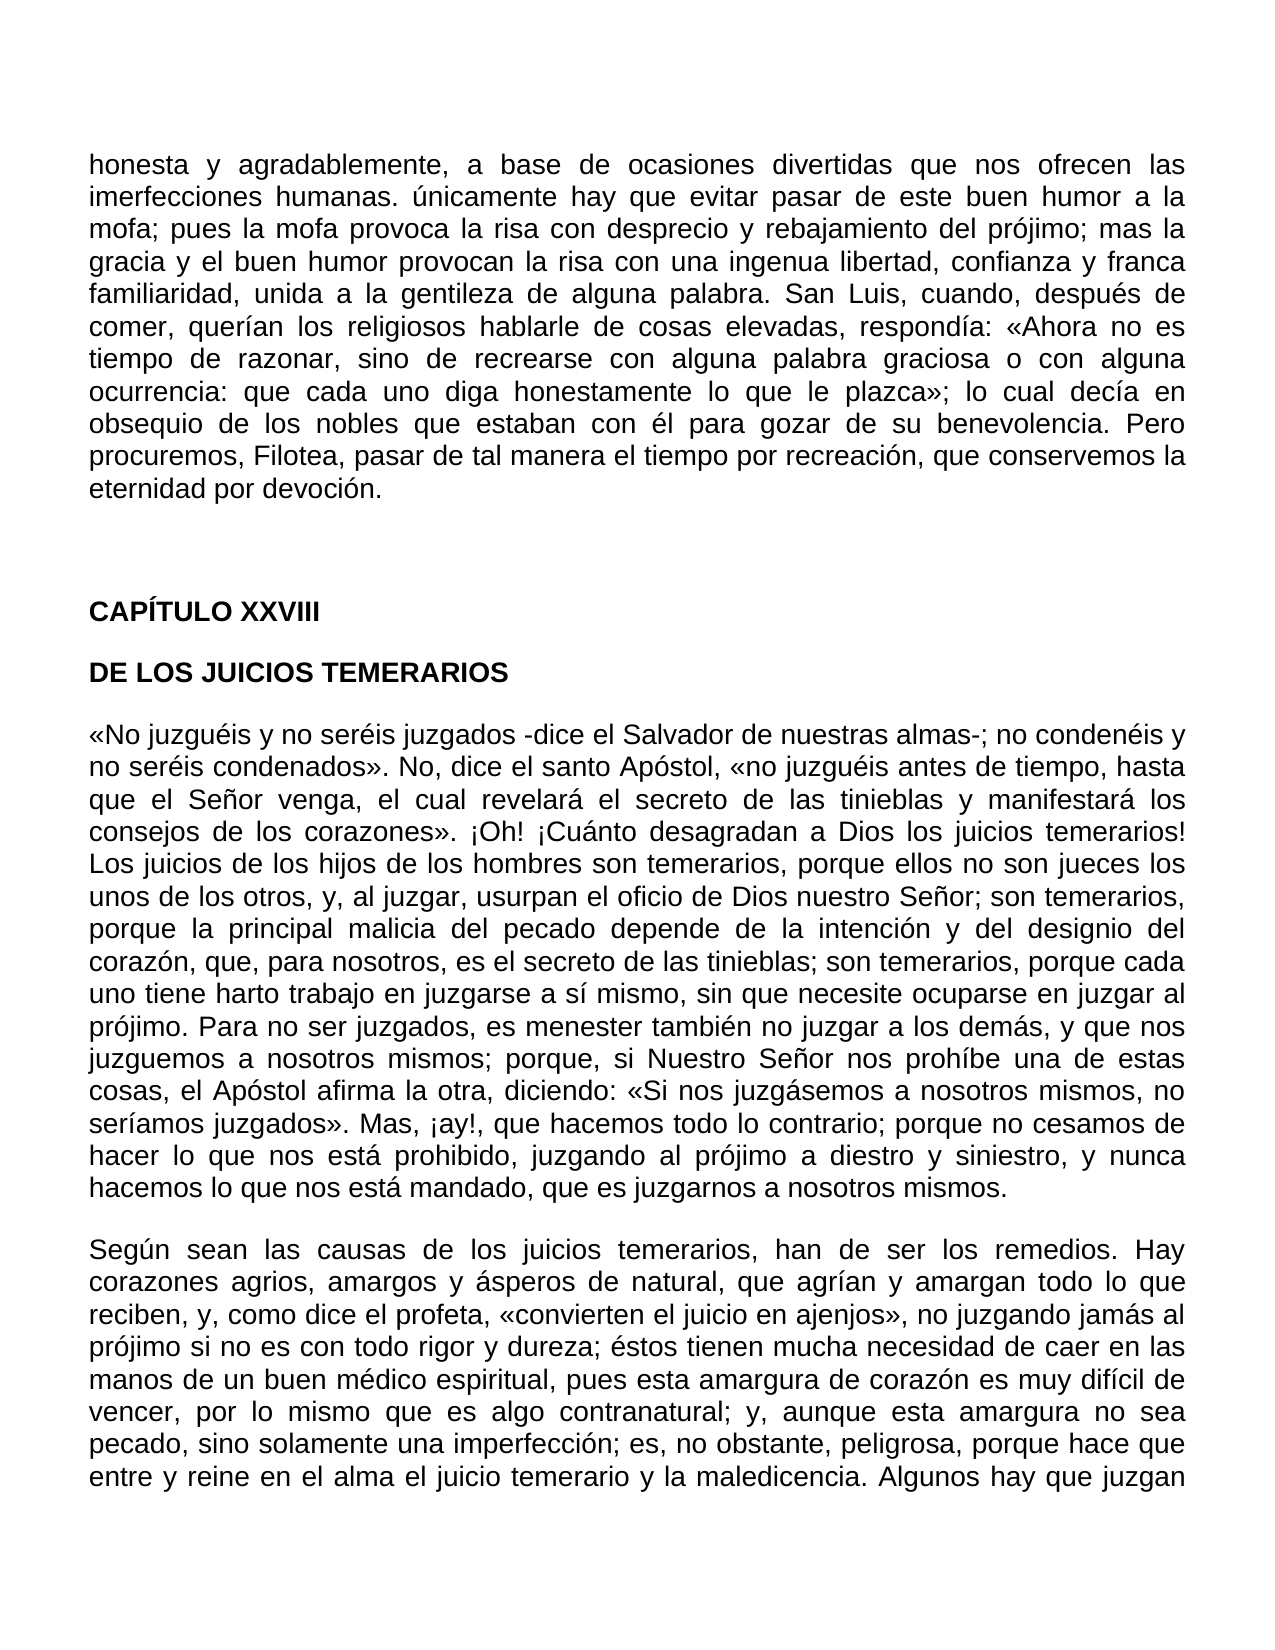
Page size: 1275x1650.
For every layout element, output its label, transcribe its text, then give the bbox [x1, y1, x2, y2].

text «No juzguéis y no seréis juzgados -dice el Salvador de nuestras almas-; no condenéis y no seréis condenados». No, dice el santo Apóstol, «no juzguéis antes de tiempo, hasta que el Señor venga, el cual revelará el secreto de las tinieblas y manifestará los consejos de los corazones». ¡Oh! ¡Cuánto desagradan a Dios los juicios temerarios! Los juicios de los hijos de los hombres son temerarios, porque ellos no son jueces los unos de los otros, y, al juzgar, usurpan el oficio de Dios nuestro Señor; son temerarios, porque la principal malicia del pecado depende de la intención y del designio del corazón, que, para nosotros, es el secreto de las tinieblas; son temerarios, porque cada uno tiene harto trabajo en juzgarse a sí mismo, sin que necesite ocuparse en juzgar al prójimo. Para no ser juzgados, es menester también no juzgar a los demás, y que nos juzguemos a nosotros mismos; porque, si Nuestro Señor nos prohíbe una de estas cosas, el Apóstol afirma la otra, diciendo: «Si nos juzgásemos a nosotros mismos, no seríamos juzgados». Mas, ¡ay!, que hacemos todo lo contrario; porque no cesamos de hacer lo que nos está prohibido, juzgando al prójimo a diestro y siniestro, y nunca hacemos lo que nos está mandado, que es juzgarnos a nosotros mismos. [89, 718, 1186, 1204]
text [89, 148, 1186, 504]
text DE LOS JUICIOS TEMERARIOS [89, 656, 1186, 689]
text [89, 1233, 1186, 1492]
text CAPÍTULO XXVIII [89, 595, 1186, 627]
